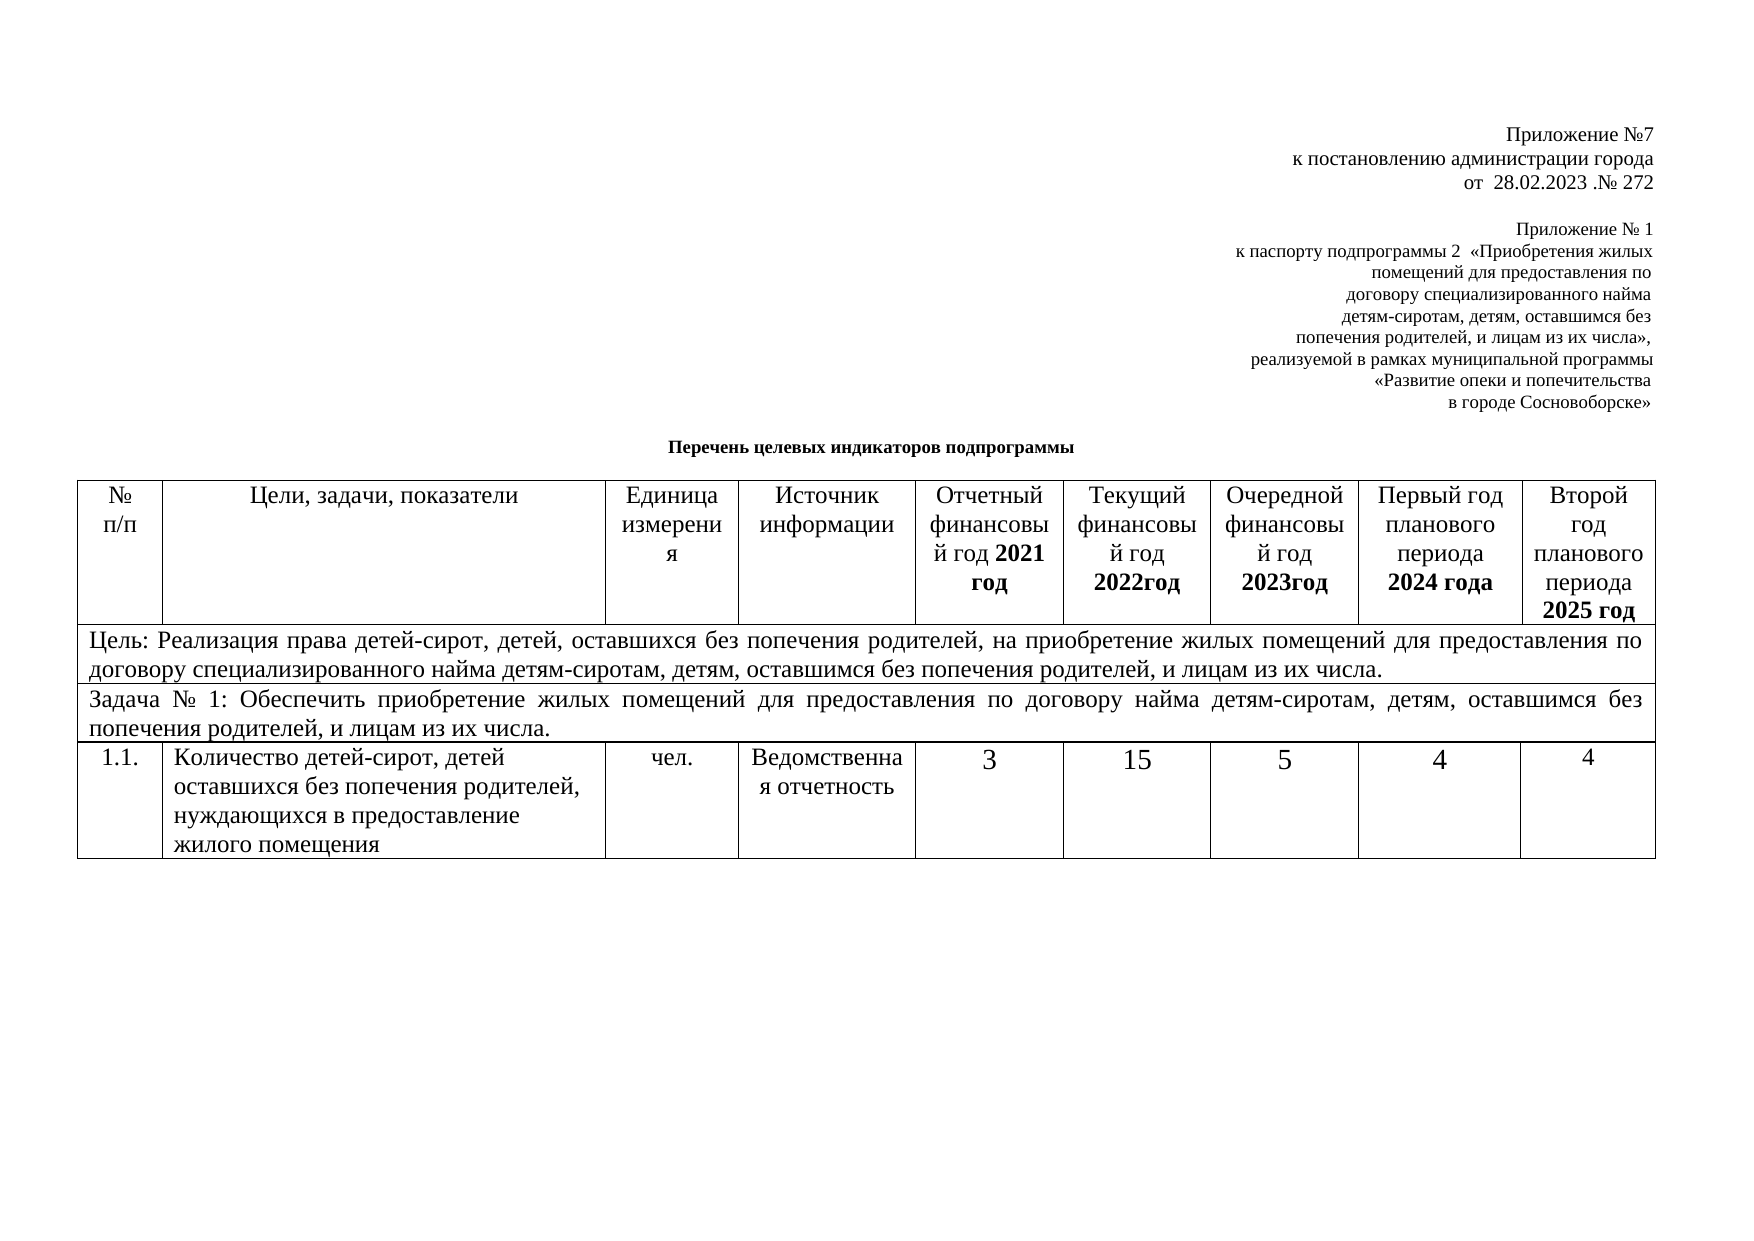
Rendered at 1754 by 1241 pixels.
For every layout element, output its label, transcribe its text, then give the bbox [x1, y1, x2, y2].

table_header Первый год планового периода 2024 года [1359, 481, 1522, 624]
table_header № п/п [78, 481, 162, 624]
text «Развитие опеки и попечительства [89, 369, 1654, 391]
text к постановлению администрации города [89, 146, 1654, 170]
table_cell Ведомственная отчетность [739, 743, 915, 857]
table_cell Количество детей-сирот, детей оставшихся без попечения родителей, нуждающихся в предоставление жилого помещения [163, 743, 605, 857]
text к паспорту подпрограммы 2 «Приобретения жилых [89, 240, 1654, 261]
table_cell 4 [1521, 743, 1655, 857]
table_header Источник информации [739, 481, 915, 624]
text помещений для предоставления по [89, 261, 1654, 283]
table_cell 5 [1211, 743, 1358, 857]
text в городе Сосновоборске» [89, 391, 1654, 412]
text Приложение № 1 [89, 218, 1654, 240]
table_cell чел. [606, 743, 738, 857]
text Приложение №7 [89, 122, 1654, 146]
table_cell 3 [916, 743, 1063, 857]
text детям-сиротам, детям, оставшимся без [89, 304, 1654, 326]
table_cell Задача № 1: Обеспечить приобретение жилых помещений для предоставления по договору найма детям-сиротам, детям, оставшимся без попечения родителей, и лицам из их числа. [78, 684, 1655, 741]
table_header Очередной финансовый год 2023год [1211, 481, 1358, 624]
table_header Отчетный финансовый год 2021 год [916, 481, 1063, 624]
table_header Единица измерения [606, 481, 738, 624]
text Перечень целевых индикаторов подпрограммы [89, 436, 1654, 458]
table_header Второй год планового периода 2025 год [1523, 481, 1655, 624]
text попечения родителей, и лицам из их числа», реализуемой в рамках муниципальной программы [89, 326, 1654, 369]
text от 28.02.2023 .№ 272 [89, 170, 1654, 194]
table_header Текущий финансовый год 2022год [1064, 481, 1210, 624]
table_cell 4 [1359, 743, 1520, 857]
table_cell 15 [1064, 743, 1210, 857]
table_cell 1.1. [78, 743, 162, 857]
table_cell Цель: Реализация права детей-сирот, детей, оставшихся без попечения родителей, на приобретение жилых помещений для предоставления по договору специализированного найма детям-сиротам, детям, оставшимся без попечения родителей, и лицам из их числа. [78, 625, 1655, 683]
text договору специализированного найма [89, 283, 1654, 304]
table_header Цели, задачи, показатели [163, 481, 605, 624]
